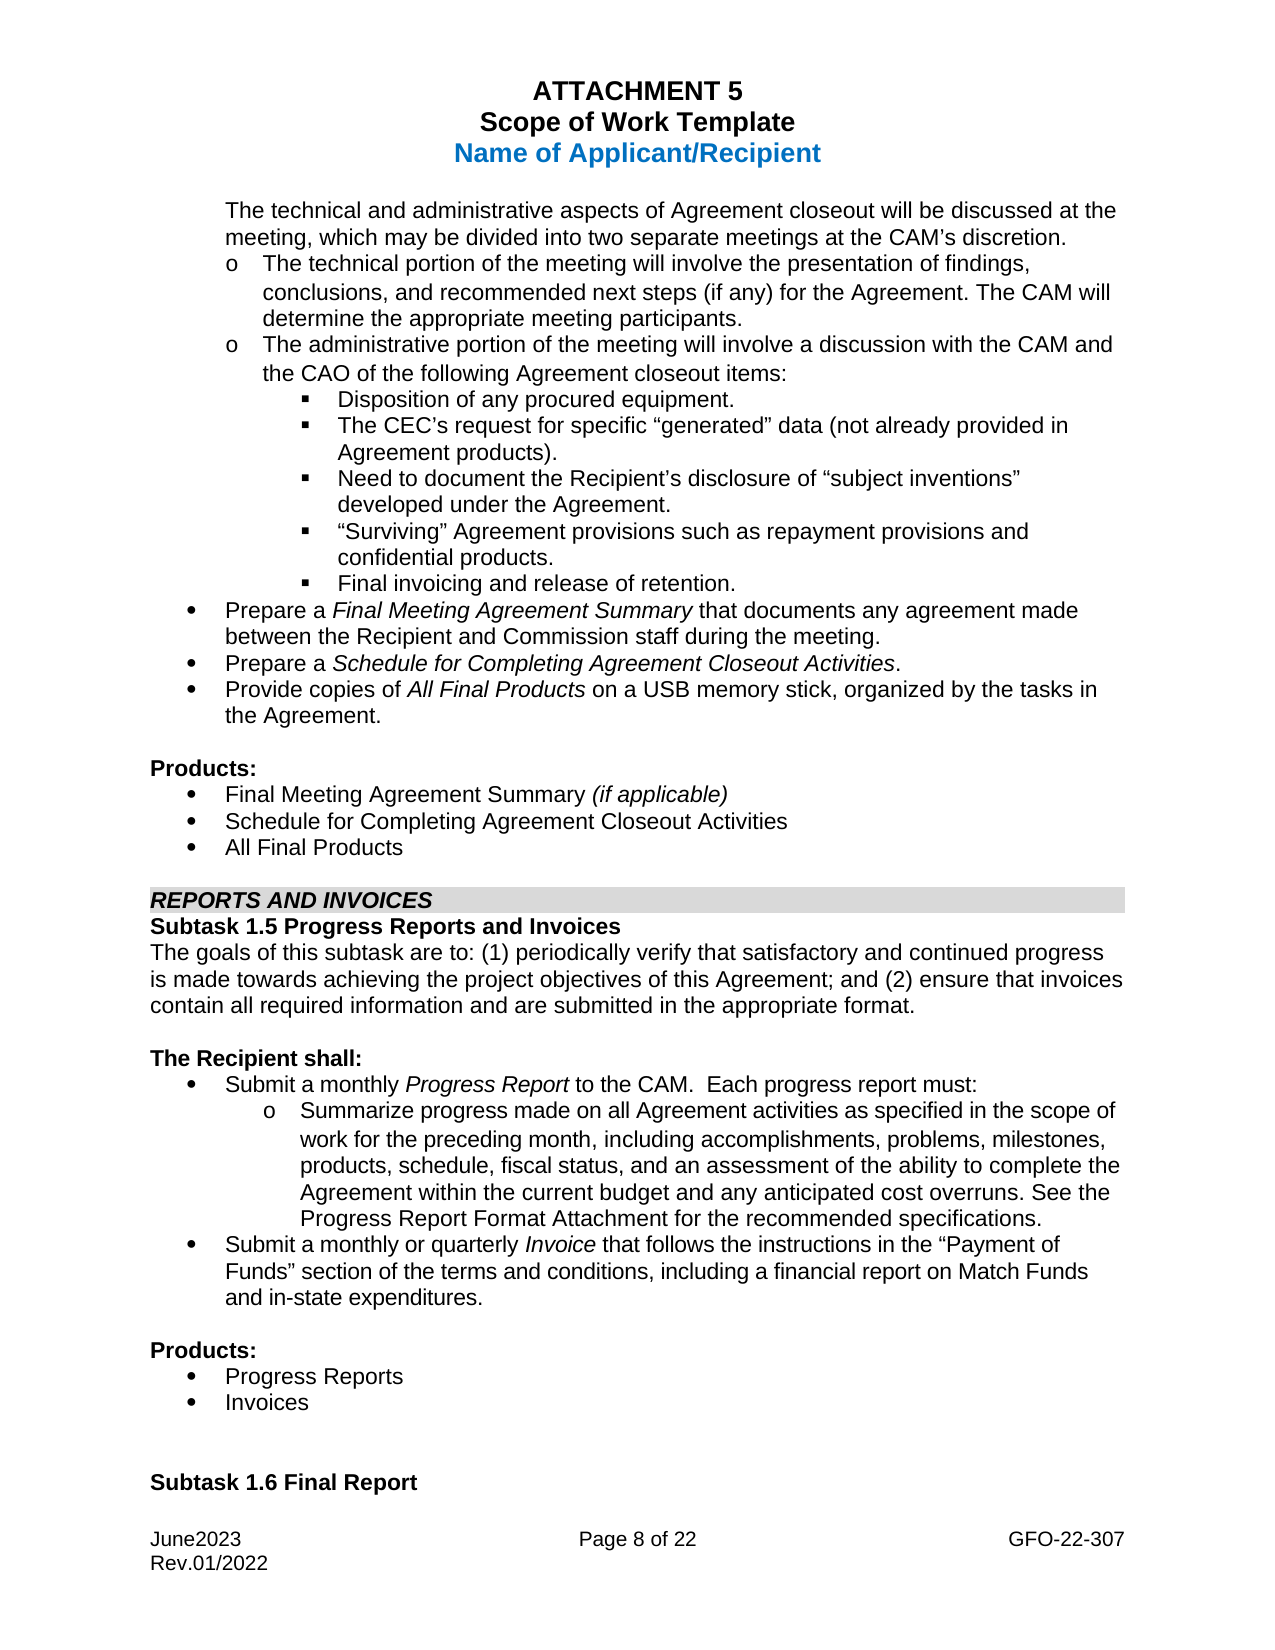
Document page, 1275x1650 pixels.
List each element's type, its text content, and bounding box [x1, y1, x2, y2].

text The technical and administrative aspects of Agreement closeout will be discussed at the meeting, which may be divided into two separate meetings at the CAM’s discretion. [225, 197, 1125, 250]
text Subtask 1.5 Progress Reports and Invoices [150, 913, 1125, 939]
list The technical portion of the meeting will involve the presentation of findings, conclusions, and recommended next steps (if any) for the Agreement. The CAM will determine the appropriate meeting participants. [225, 250, 1125, 331]
list Need to document the Recipient’s disclosure of “subject inventions” developed under the Agreement. [300, 465, 1125, 518]
list Submit a monthly or quarterly Invoice that follows the instructions in the “Payment of Funds” section of the terms and conditions, including a financial report on Match Funds and in-state expenditures. [187, 1231, 1125, 1310]
list Submit a monthly Progress Report to the CAM. Each progress report must: [187, 1071, 1125, 1097]
list Progress Reports [187, 1363, 1125, 1389]
list Final Meeting Agreement Summary (if applicable) [187, 781, 1125, 808]
list The CEC’s request for specific “generated” data (not already provided in Agreement products). [300, 412, 1125, 465]
list Provide copies of All Final Products on a USB memory stick, organized by the tasks in the Agreement. [187, 676, 1125, 728]
text The goals of this subtask are to: (1) periodically verify that satisfactory and continued progress is made towards achieving the project objectives of this Agreement; and (2) ensure that invoices contain all required information and are submitted in the appropriate format. [150, 939, 1125, 1018]
text REPORTS AND INVOICES [150, 887, 1125, 913]
list All Final Products [187, 834, 1125, 860]
text Subtask 1.6 Final Report [150, 1468, 1125, 1495]
list Prepare a Schedule for Completing Agreement Closeout Activities. [187, 649, 1125, 676]
list Schedule for Completing Agreement Closeout Activities [187, 808, 1125, 834]
list Invoices [187, 1389, 1125, 1416]
list Prepare a Final Meeting Agreement Summary that documents any agreement made between the Recipient and Commission staff during the meeting. [187, 597, 1125, 649]
list Summarize progress made on all Agreement activities as specified in the scope of work for the preceding month, including accomplishments, problems, milestones, products, schedule, fiscal status, and an assessment of the ability to complete the Agreement within the current budget and any anticipated cost overruns. See the Progress Report Format Attachment for the recommended specifications. [262, 1097, 1125, 1231]
text Products: [150, 755, 1125, 781]
text The Recipient shall: [150, 1045, 1125, 1071]
list The administrative portion of the meeting will involve a discussion with the CAM and the CAO of the following Agreement closeout items: [225, 331, 1125, 386]
list Disposition of any procured equipment. [300, 386, 1125, 412]
list “Surviving” Agreement provisions such as repayment provisions and confidential products. [300, 518, 1125, 570]
text Products: [150, 1337, 1125, 1363]
list Final invoicing and release of retention. [300, 570, 1125, 597]
